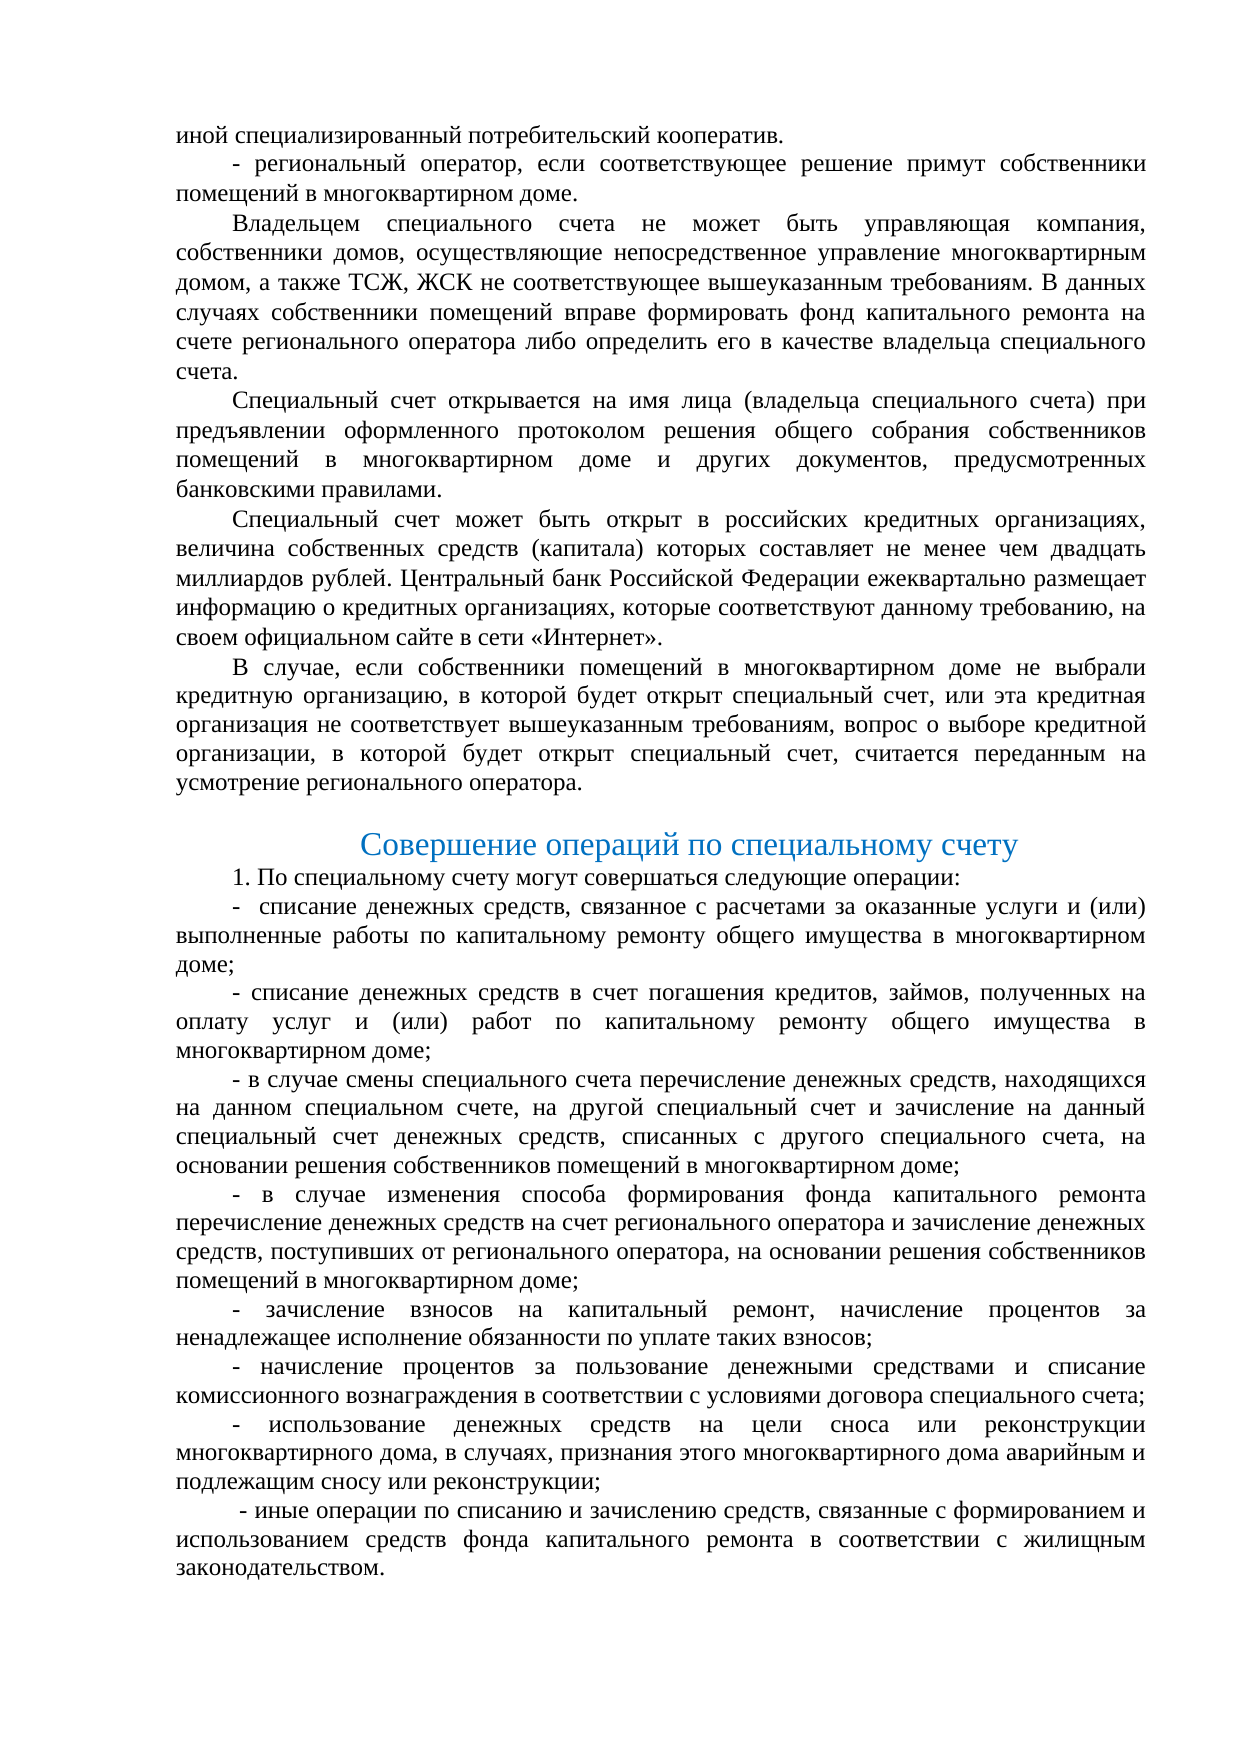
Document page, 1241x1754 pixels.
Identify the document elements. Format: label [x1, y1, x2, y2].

table_cell [174, 118, 1148, 1612]
